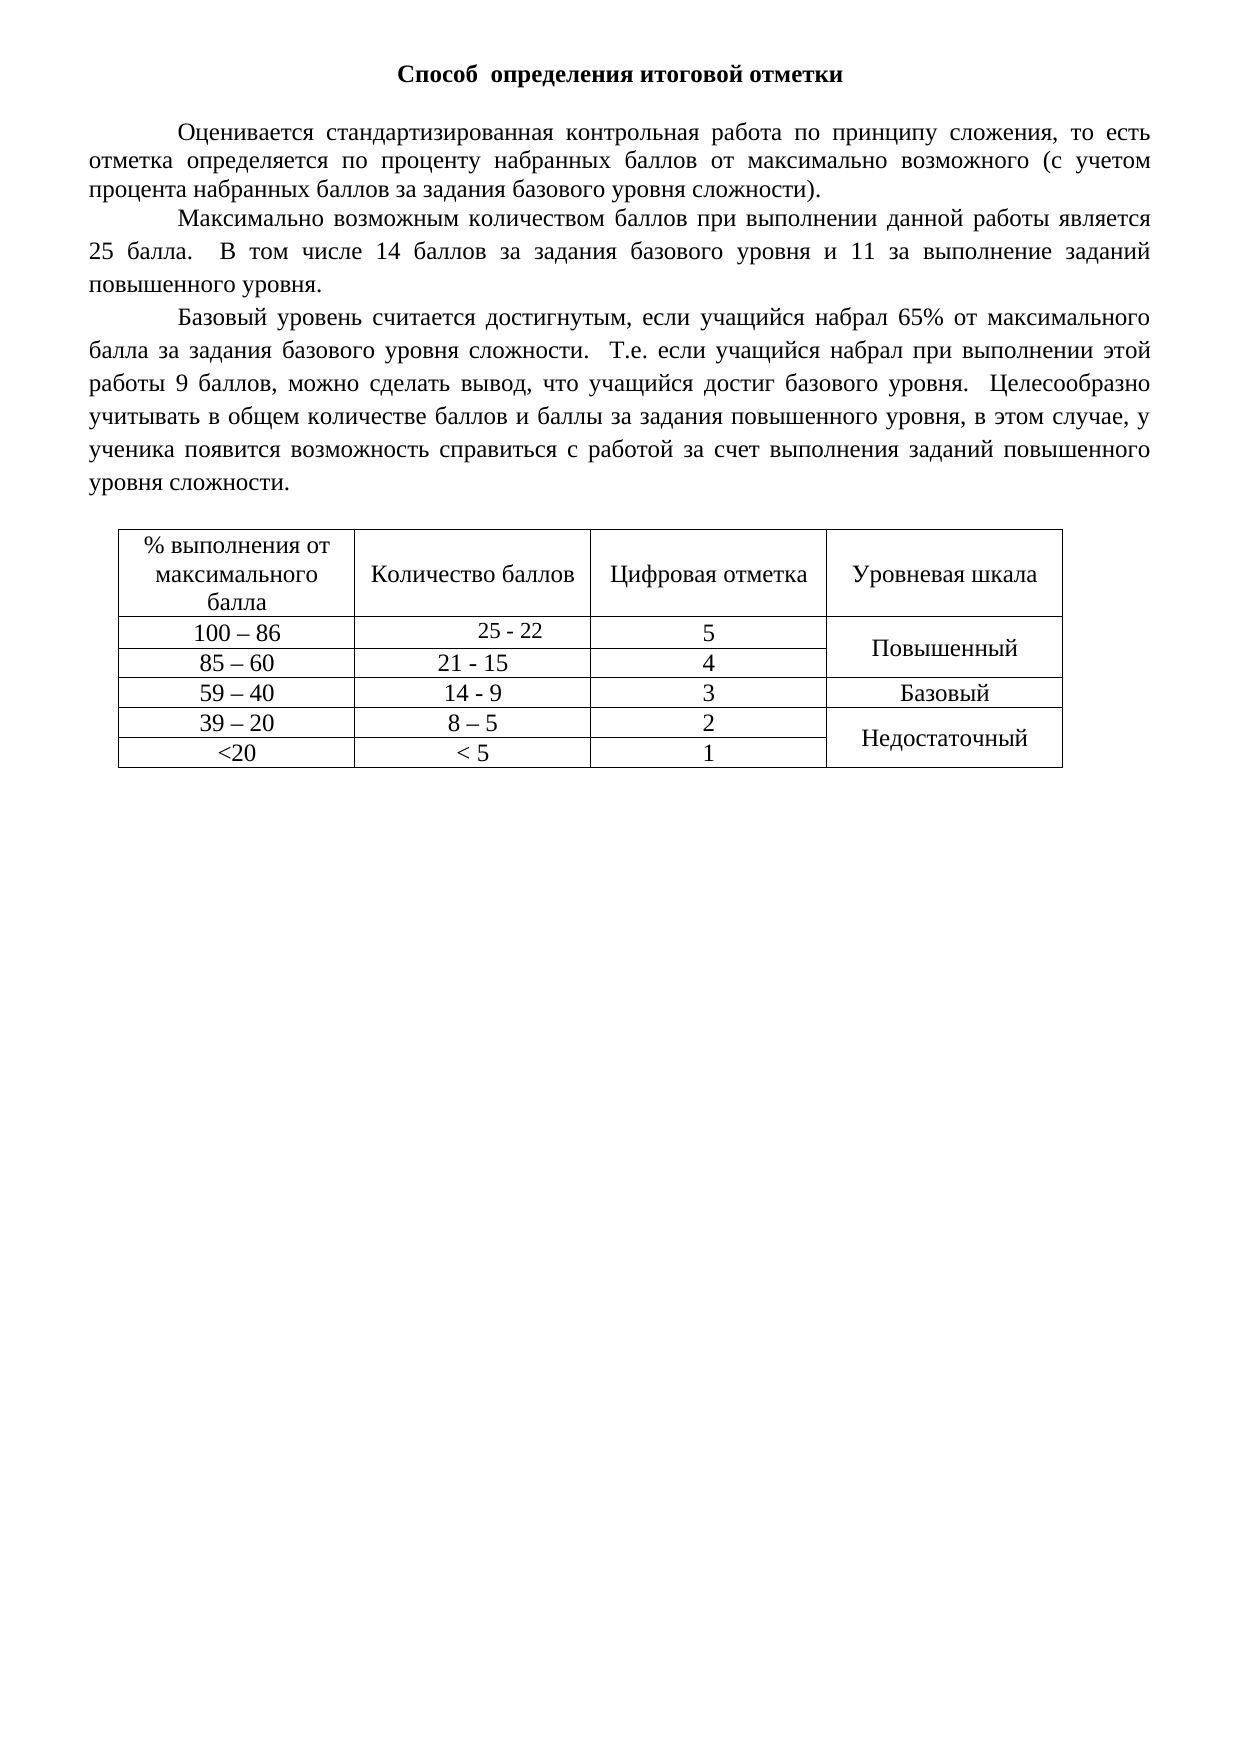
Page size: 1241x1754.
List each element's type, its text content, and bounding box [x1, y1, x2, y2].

table_header Уровневая шкала [827, 530, 1062, 616]
table_cell 2 [591, 708, 826, 737]
table_cell 4 [591, 649, 826, 677]
text Максимально возможным количеством баллов при выполнении данной работы является 25 балла. В том числе 14 баллов за задания базового уровня и 11 за выполнение заданий повышенного уровня. [89, 203, 1152, 298]
text Оценивается стандартизированная контрольная работа по принципу сложения, то есть отметка определяется по проценту набранных баллов от максимально возможного (с учетом процента набранных баллов за задания базового уровня сложности). [89, 117, 1152, 203]
table_cell Базовый [827, 678, 1062, 707]
table_cell 1 [591, 738, 826, 767]
table_cell <20 [119, 738, 354, 767]
table_cell 14 - 9 [355, 678, 590, 707]
table_header Цифровая отметка [591, 530, 826, 616]
table_cell 25 - 22 [355, 617, 590, 647]
text Базовый уровень считается достигнутым, если учащийся набрал 65% от максимального балла за задания базового уровня сложности. Т.е. если учащийся набрал при выполнении этой работы 9 баллов, можно сделать вывод, что учащийся достиг базового уровня. Целесообразно учитывать в общем количестве баллов и баллы за задания повышенного уровня, в этом случае, у ученика появится возможность справиться с работой за счет выполнения заданий повышенного уровня сложности. [89, 302, 1152, 496]
text Способ определения итоговой отметки [89, 59, 1152, 88]
table_cell 21 - 15 [355, 649, 590, 677]
table_cell 85 – 60 [119, 649, 354, 677]
table_cell < 5 [355, 738, 590, 767]
table_cell 59 – 40 [119, 678, 354, 707]
table_cell 39 – 20 [119, 708, 354, 737]
table_cell Повышенный [827, 617, 1062, 677]
table_cell 3 [591, 678, 826, 707]
table_cell 8 – 5 [355, 708, 590, 737]
table_cell 100 – 86 [119, 617, 354, 647]
table_header % выполнения от максимального балла [119, 530, 354, 616]
table_header Количество баллов [355, 530, 590, 616]
table_cell 5 [591, 617, 826, 647]
table_cell Недостаточный [827, 708, 1062, 767]
